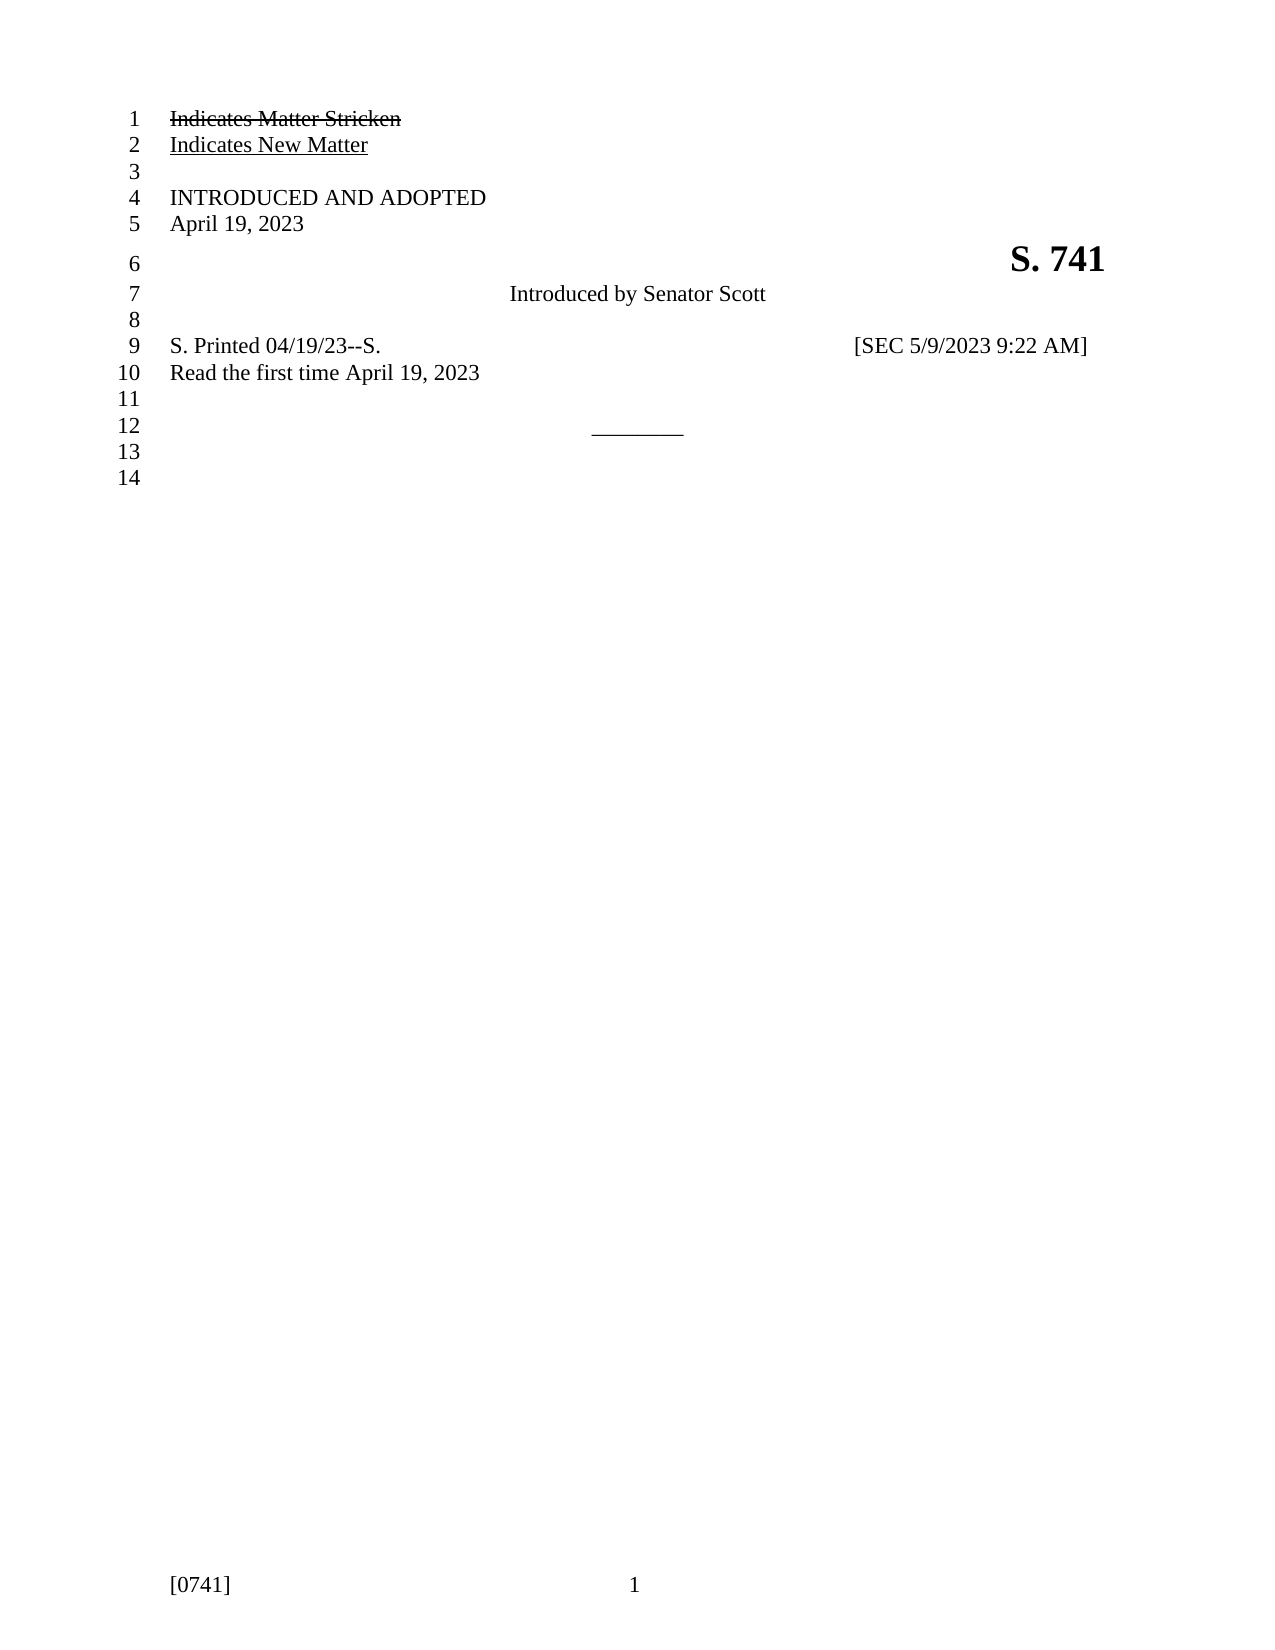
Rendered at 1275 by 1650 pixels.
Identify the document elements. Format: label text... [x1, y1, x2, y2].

text Introduced by [169, 280, 1106, 306]
text Indicates New Matter [169, 131, 1106, 158]
text Indicates Matter Stricken [169, 105, 1106, 131]
text Read the first time [169, 359, 1106, 385]
text . Printed --. [SEC 5/9/2023 9:22 AM] [169, 333, 1106, 359]
text ________ [169, 412, 1106, 438]
